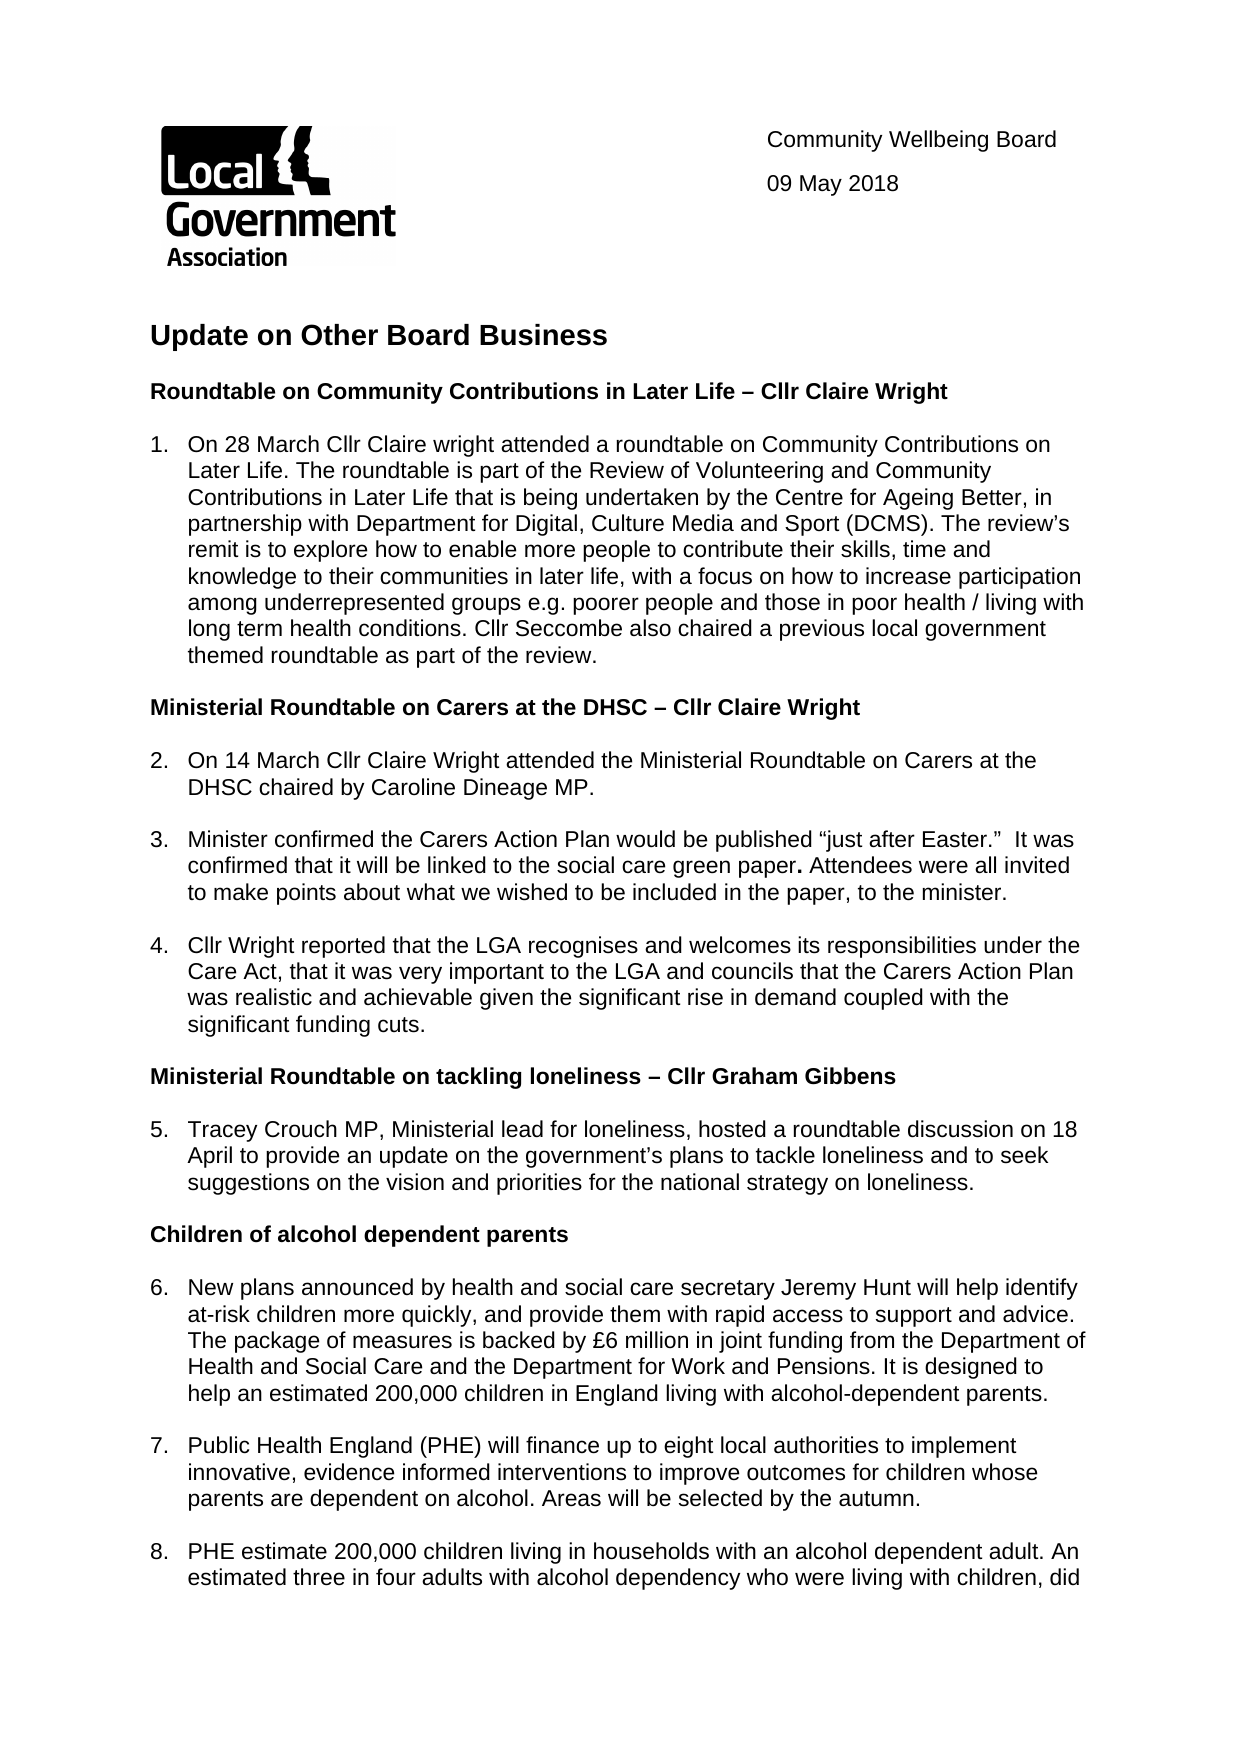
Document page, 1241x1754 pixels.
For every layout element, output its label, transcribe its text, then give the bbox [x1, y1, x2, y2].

text Roundtable on Community Contributions in Later Life – Cllr Claire Wright [150, 378, 1090, 404]
list Tracey Crouch MP, Ministerial lead for loneliness, hosted a roundtable discussion on 18 April to provide an update on the government’s plans to tackle loneliness and to seek suggestions on the vision and priorities for the national strategy on loneliness. [150, 1116, 1090, 1195]
picture [161, 126, 396, 266]
list Cllr Wright reported that the LGA recognises and welcomes its responsibilities under the Care Act, that it was very important to the LGA and councils that the Carers Action Plan was realistic and achievable given the significant rise in demand coupled with the significant funding cuts. [150, 932, 1090, 1037]
text Ministerial Roundtable on Carers at the DHSC – Cllr Claire Wright [150, 694, 1090, 721]
subtitle Update on Other Board Business [150, 318, 1090, 352]
list On 14 March Cllr Claire Wright attended the Ministerial Roundtable on Carers at the DHSC chaired by Caroline Dineage MP. [150, 747, 1090, 800]
list Public Health England (PHE) will finance up to eight local authorities to implement innovative, evidence informed interventions to improve outcomes for children whose parents are dependent on alcohol. Areas will be selected by the autumn. [150, 1432, 1090, 1511]
list On 28 March Cllr Claire wright attended a roundtable on Community Contributions on Later Life. The roundtable is part of the Review of Volunteering and Community Contributions in Later Life that is being undertaken by the Centre for Ageing Better, in partnership with Department for Digital, Culture Media and Sport (DCMS). The review’s remit is to explore how to enable more people to contribute their skills, time and knowledge to their communities in later life, with a focus on how to increase participation among underrepresented groups e.g. poorer people and those in poor health / living with long term health conditions. Cllr Seccombe also chaired a previous local government themed roundtable as part of the review. [150, 431, 1090, 668]
list New plans announced by health and social care secretary Jeremy Hunt will help identify at-risk children more quickly, and provide them with rapid access to support and advice. The package of measures is backed by £6 million in joint funding from the Department of Health and Social Care and the Department for Work and Pensions. It is designed to help an estimated 200,000 children in England living with alcohol-dependent parents. [150, 1274, 1090, 1406]
text Children of alcohol dependent parents [150, 1221, 1090, 1248]
list Minister confirmed the Carers Action Plan would be published “just after Easter.” It was confirmed that it will be linked to the social care green paper. Attendees were all invited to make points about what we wished to be included in the paper, to the minister. [150, 826, 1090, 905]
text Ministerial Roundtable on tackling loneliness – Cllr Graham Gibbens [150, 1063, 1090, 1090]
